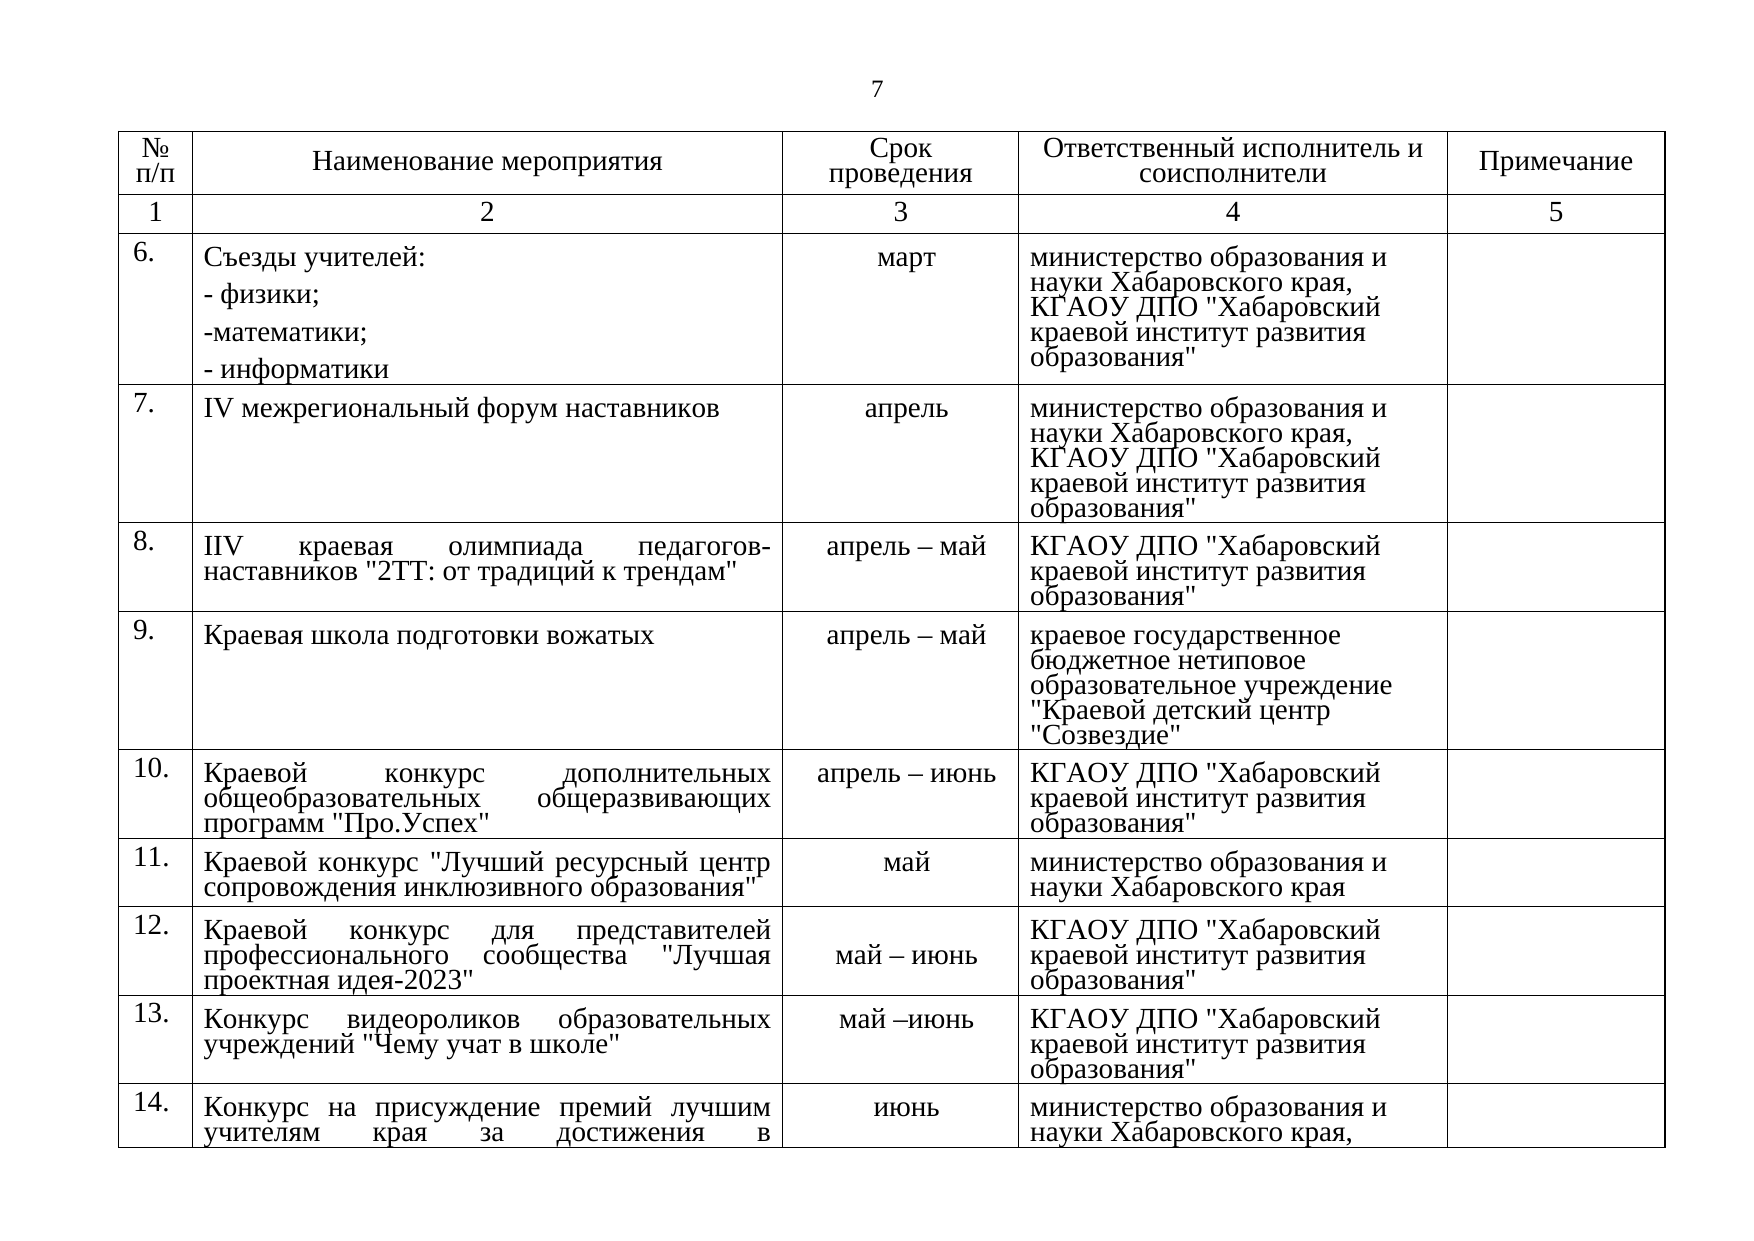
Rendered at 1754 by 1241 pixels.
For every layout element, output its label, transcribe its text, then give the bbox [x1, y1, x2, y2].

table_header Срок проведения [783, 132, 1018, 194]
table_cell КГАОУ ДПО "Хабаровский краевой институт развития образования" [1019, 523, 1447, 611]
table_cell Конкурс видеороликов образовательных учреждений "Чему учат в школе" [193, 996, 782, 1083]
table_cell [1448, 1084, 1664, 1147]
table_cell КГАОУ ДПО "Хабаровский краевой институт развития образования" [1019, 907, 1447, 994]
table_cell май [783, 839, 1018, 906]
table_cell апрель – июнь [783, 750, 1018, 838]
table_cell [1448, 612, 1664, 749]
table_cell апрель – май [783, 523, 1018, 611]
table_cell [119, 750, 192, 838]
table_cell министерство образования и науки Хабаровского края, КГАОУ ДПО "Хабаровский краевой институт развития образования" [1019, 234, 1447, 384]
table_cell июнь [783, 1084, 1018, 1147]
table_cell КГАОУ ДПО "Хабаровский краевой институт развития образования" [1019, 996, 1447, 1083]
table_cell [1448, 750, 1664, 838]
table_cell [1448, 523, 1664, 611]
table_cell [119, 612, 192, 749]
table_cell апрель [783, 385, 1018, 522]
table_cell [119, 839, 192, 906]
table_cell [1448, 385, 1664, 522]
table_cell краевое государственное бюджетное нетиповое образовательное учреждение "Краевой детский центр "Созвездие" [1019, 612, 1447, 749]
table_header Ответственный исполнитель и соисполнители [1019, 132, 1447, 194]
table_cell 3 [783, 195, 1018, 233]
table_cell Краевой конкурс для представителей профессионального сообщества "Лучшая проектная идея-2023" [193, 907, 782, 994]
table_cell [119, 385, 192, 522]
table_cell IIV краевая олимпиада педагогов-наставников "2ТТ: от традиций к трендам" [193, 523, 782, 611]
table_cell [1448, 907, 1664, 994]
table_cell IV межрегиональный форум наставников [193, 385, 782, 522]
table_cell май –июнь [783, 996, 1018, 1083]
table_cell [193, 1084, 782, 1147]
table_cell [1448, 234, 1664, 384]
table_cell [119, 907, 192, 994]
table_cell [119, 523, 192, 611]
table_cell Краевой конкурс "Лучший ресурсный центр сопровождения инклюзивного образования" [193, 839, 782, 906]
table_cell министерство образования и науки Хабаровского края, КГАОУ ДПО "Хабаровский краевой институт развития образования" [1019, 385, 1447, 522]
table_cell [1448, 996, 1664, 1083]
table_cell май – июнь [783, 907, 1018, 994]
table_cell Съезды учителей: - физики; -математики; - информатики [193, 234, 782, 384]
table_cell 4 [1019, 195, 1447, 233]
table_cell 5 [1448, 195, 1664, 233]
table_header Наименование мероприятия [193, 132, 782, 194]
table_cell [119, 234, 192, 384]
table_header Примечание [1448, 132, 1664, 194]
table_cell КГАОУ ДПО "Хабаровский краевой институт развития образования" [1019, 750, 1447, 838]
table_cell [119, 996, 192, 1083]
table_cell Краевая школа подготовки вожатых [193, 612, 782, 749]
table_cell апрель – май [783, 612, 1018, 749]
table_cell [1019, 1084, 1447, 1147]
table_header № п/п [119, 132, 192, 194]
table_cell [119, 1084, 192, 1147]
table_cell министерство образования и науки Хабаровского края [1019, 839, 1447, 906]
table_cell 2 [193, 195, 782, 233]
table_cell Краевой конкурс дополнительных общеобразовательных общеразвивающих программ "Про.Успех" [193, 750, 782, 838]
table_cell [1448, 839, 1664, 906]
table_cell март [783, 234, 1018, 384]
table_cell 1 [119, 195, 192, 233]
